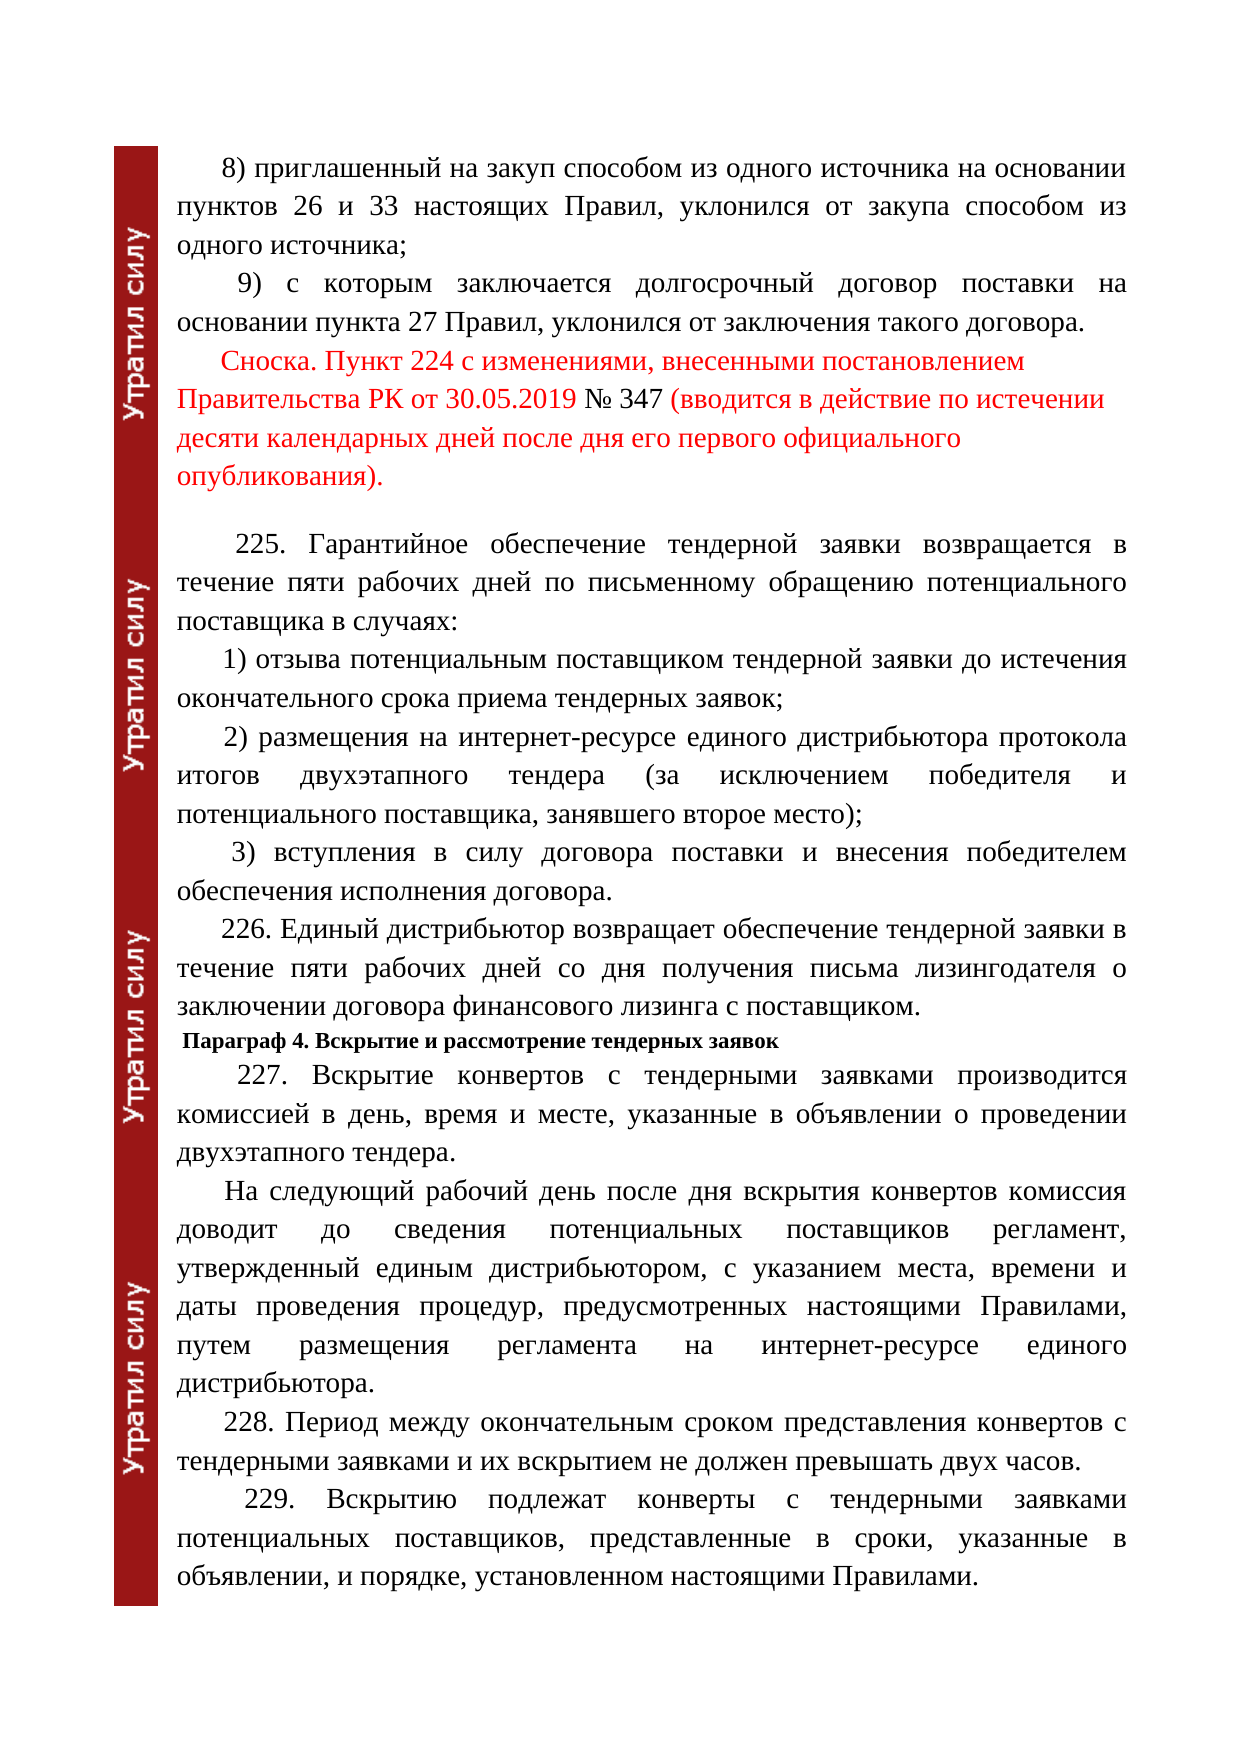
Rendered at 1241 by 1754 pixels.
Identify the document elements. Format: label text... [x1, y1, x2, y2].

text 2) размещения на интернет-ресурсе единого дистрибьютора протокола итогов двухэтапного тендера (за исключением победителя и потенциального поставщика, занявшего второе место); [112, 719, 1128, 829]
text 225. Гарантийное обеспечение тендерной заявки возвращается в течение пяти рабочих дней по письменному обращению потенциального поставщика в случаях: [112, 526, 1128, 637]
picture [114, 261, 158, 266]
picture [114, 1399, 158, 1404]
text Параграф 4. Вскрытие и рассмотрение тендерных заявок [112, 1027, 1128, 1053]
text На следующий рабочий день после дня вскрытия конвертов комиссия доводит до сведения потенциальных поставщиков регламент, утвержденный единым дистрибьютором, с указанием места, времени и даты проведения процедур, предусмотренных настоящими Правилами, путем размещения регламента на интернет-ресурсе единого дистрибьютора. [112, 1173, 1128, 1399]
picture [114, 829, 158, 834]
picture [114, 637, 158, 642]
picture [114, 1592, 158, 1606]
text 229. Вскрытию подлежат конверты с тендерными заявками потенциальных поставщиков, представленные в сроки, указанные в объявлении, и порядке, установленном настоящими Правилами. [112, 1481, 1128, 1592]
text 226. Единый дистрибьютор возвращает обеспечение тендерной заявки в течение пяти рабочих дней со дня получения письма лизингодателя о заключении договора финансового лизинга с поставщиком. [112, 911, 1128, 1022]
text 228. Период между окончательным сроком представления конвертов с тендерными заявками и их вскрытием не должен превышать двух часов. [112, 1404, 1128, 1476]
picture [114, 1168, 158, 1173]
picture [114, 1476, 158, 1481]
text 9) с которым заключается долгосрочный договор поставки на основании пункта 27 Правил, уклонился от заключения такого договора. [112, 266, 1128, 338]
picture [114, 1022, 158, 1027]
text 1) отзыва потенциальным поставщиком тендерной заявки до истечения окончательного срока приема тендерных заявок; [112, 642, 1128, 714]
picture [114, 1053, 158, 1057]
picture [114, 522, 158, 526]
text 3) вступления в силу договора поставки и внесения победителем обеспечения исполнения договора. [112, 834, 1128, 906]
text Сноска. Пункт 224 с изменениями, внесенными постановлением Правительства РК от 30.05.2019 № 347 (вводится в действие по истечении десяти календарных дней после дня его первого официального опубликования). [112, 343, 1128, 522]
picture [114, 146, 158, 150]
text 8) приглашенный на закуп способом из одного источника на основании пунктов 26 и 33 настоящих Правил, уклонился от закупа способом из одного источника; [112, 150, 1128, 261]
text 227. Вскрытие конвертов с тендерными заявками производится комиссией в день, время и месте, указанные в объявлении о проведении двухэтапного тендера. [112, 1057, 1128, 1168]
picture [114, 714, 158, 719]
picture [114, 906, 158, 911]
picture [114, 338, 158, 343]
